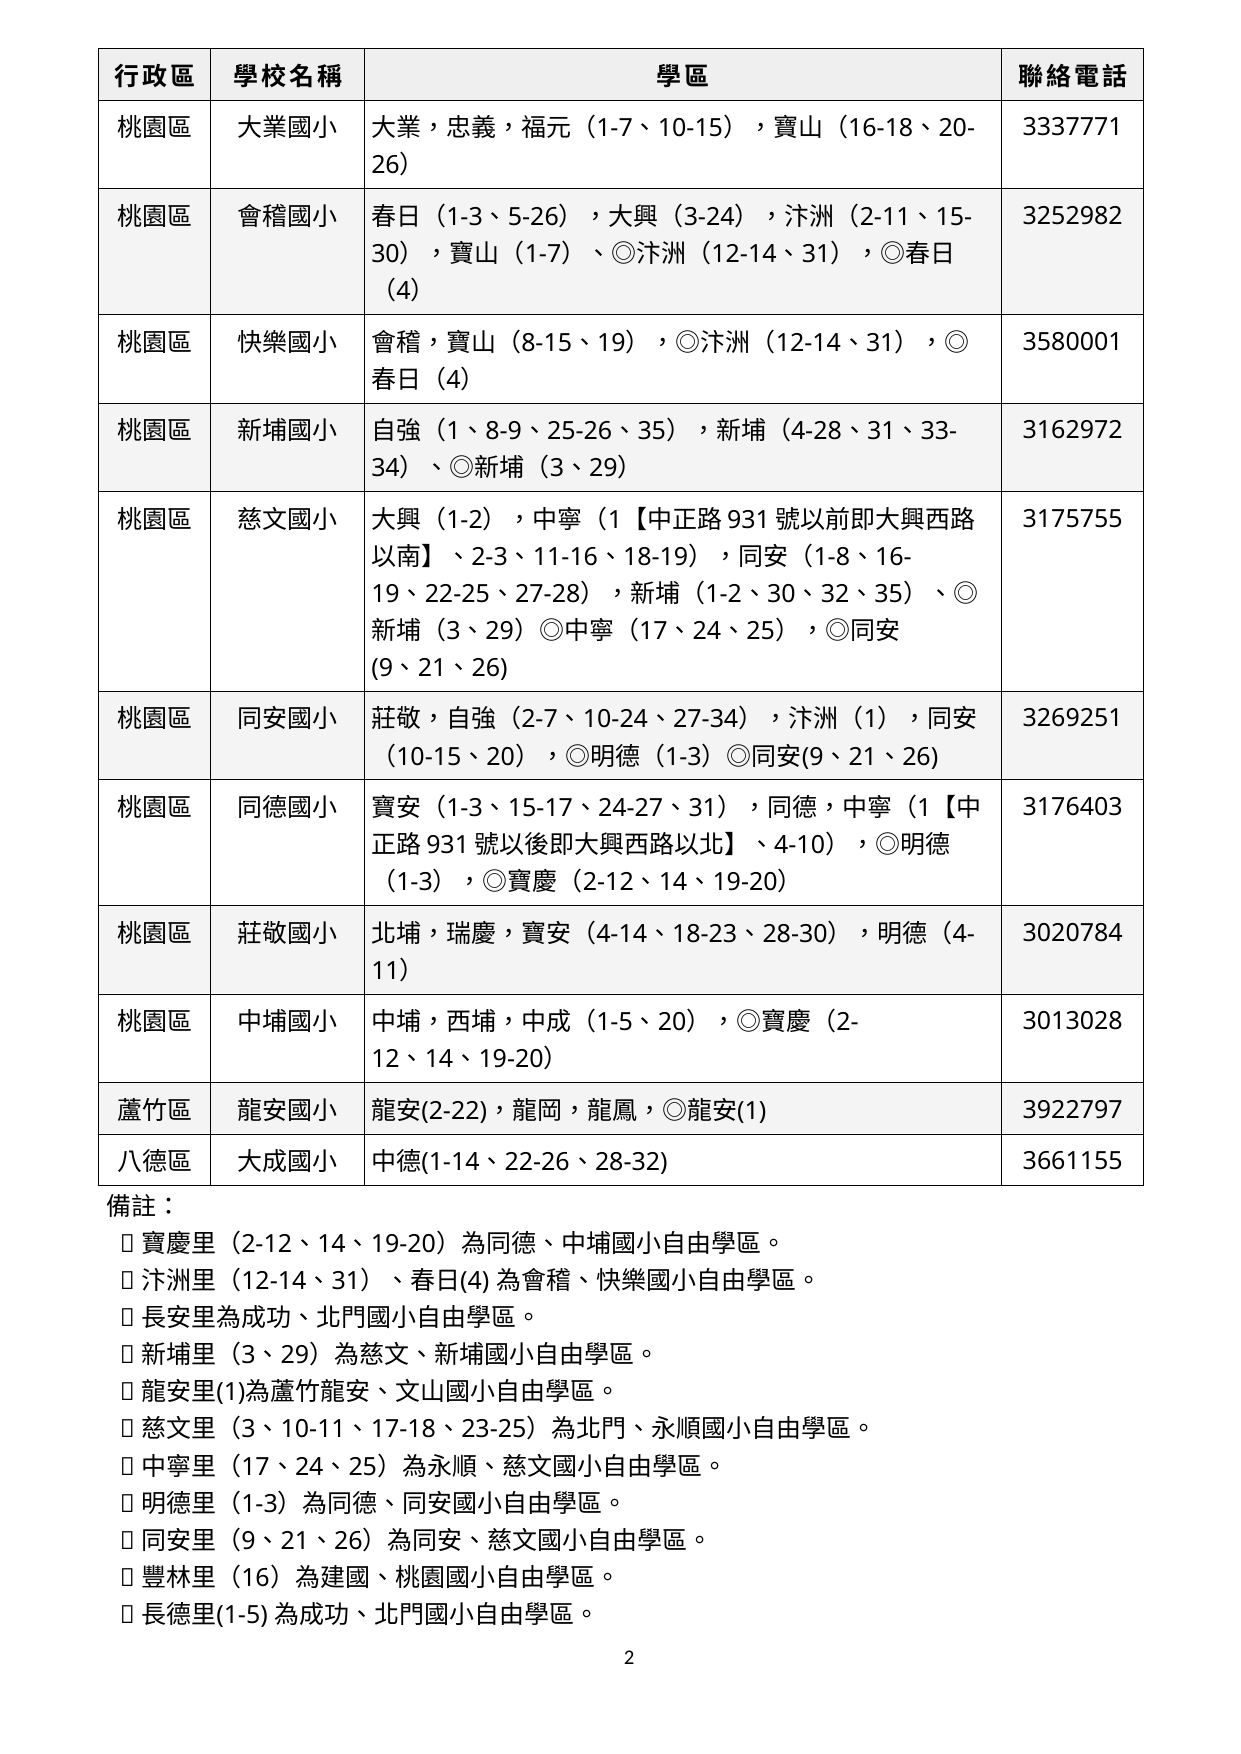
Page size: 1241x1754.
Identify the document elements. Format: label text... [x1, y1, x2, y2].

table_cell 中埔，西埔，中成（1-5、20），◎寶慶（2-12、14、19-20） [365, 995, 1001, 1082]
text  慈文里（3、10-11、17-18、23-25）為北門、永順國小自由學區。 [119, 1408, 1152, 1446]
text 備註： [106, 1186, 1152, 1223]
table_cell 3020784 [1002, 906, 1143, 993]
table_cell 北埔，瑞慶，寶安（4-14、18-23、28-30），明德（4-11） [365, 906, 1001, 993]
table_cell 桃園區 [99, 404, 210, 491]
text  明德里（1-3）為同德、同安國小自由學區。 [119, 1483, 1152, 1520]
table_cell 3013028 [1002, 995, 1143, 1082]
table_cell 同德國小 [211, 780, 364, 905]
text  豐林里（16）為建國、桃園國小自由學區。 [119, 1557, 1152, 1594]
table_cell 中埔國小 [211, 995, 364, 1082]
table_cell 3252982 [1002, 189, 1143, 314]
table_cell 3175755 [1002, 492, 1143, 691]
table_header 行政區 [99, 49, 210, 100]
text  同安里（9、21、26）為同安、慈文國小自由學區。 [119, 1520, 1152, 1557]
table_cell 慈文國小 [211, 492, 364, 691]
table_cell 桃園區 [99, 189, 210, 314]
table_cell 龍安國小 [211, 1083, 364, 1133]
text  長德里(1-5) 為成功、北門國小自由學區。 [119, 1594, 1152, 1631]
table_cell 寶安（1-3、15-17、24-27、31），同德，中寧（1【中正路931號以後即大興西路以北】、4-10），◎明德（1-3），◎寶慶（2-12、14、19-20） [365, 780, 1001, 905]
table_cell 同安國小 [211, 692, 364, 779]
table_cell 桃園區 [99, 780, 210, 905]
table_cell 快樂國小 [211, 315, 364, 402]
table_cell 桃園區 [99, 315, 210, 402]
table_cell 3162972 [1002, 404, 1143, 491]
text  中寧里（17、24、25）為永順、慈文國小自由學區。 [119, 1446, 1152, 1483]
table_cell 會稽，寶山（8-15、19），◎汴洲（12-14、31），◎春日（4） [365, 315, 1001, 402]
table_cell 新埔國小 [211, 404, 364, 491]
table_cell 桃園區 [99, 995, 210, 1082]
table_cell 桃園區 [99, 906, 210, 993]
table_cell 3337771 [1002, 101, 1143, 188]
table_cell 桃園區 [99, 692, 210, 779]
table_cell 會稽國小 [211, 189, 364, 314]
table_cell 龍安(2-22)，龍岡，龍鳳，◎龍安(1) [365, 1083, 1001, 1133]
table_cell 大業國小 [211, 101, 364, 188]
text  寶慶里（2-12、14、19-20）為同德、中埔國小自由學區。  汴洲里（12-14、31）、春日(4) 為會稽、快樂國小自由學區。  長安里為成功、北門國小自由學區。  新埔里（3、29）為慈文、新埔國小自由學區。  龍安里(1)為蘆竹龍安、文山國小自由學區。 [119, 1223, 1152, 1408]
table_cell 桃園區 [99, 101, 210, 188]
table_cell 3580001 [1002, 315, 1143, 402]
table_cell 春日（1-3、5-26），大興（3-24），汴洲（2-11、15-30），寶山（1-7）、◎汴洲（12-14、31），◎春日（4） [365, 189, 1001, 314]
table_cell 蘆竹區 [99, 1083, 210, 1133]
table_cell 3269251 [1002, 692, 1143, 779]
table_cell 3922797 [1002, 1083, 1143, 1133]
table_cell 大成國小 [211, 1135, 364, 1185]
table_cell 大興（1-2），中寧（1【中正路931號以前即大興西路以南】、2-3、11-16、18-19），同安（1-8、16-19、22-25、27-28），新埔（1-2、30、32、35）、◎新埔（3、29）◎中寧（17、24、25），◎同安(9、21、26) [365, 492, 1001, 691]
table_cell 3661155 [1002, 1135, 1143, 1185]
table_cell 八德區 [99, 1135, 210, 1185]
table_cell 桃園區 [99, 492, 210, 691]
table_cell 中德(1-14、22-26、28-32) [365, 1135, 1001, 1185]
table_cell 大業，忠義，福元（1-7、10-15），寶山（16-18、20-26） [365, 101, 1001, 188]
table_header 學區 [365, 49, 1001, 100]
table_cell 莊敬，自強（2-7、10-24、27-34），汴洲（1），同安（10-15、20），◎明德（1-3）◎同安(9、21、26) [365, 692, 1001, 779]
table_header 聯絡電話 [1002, 49, 1143, 100]
table_header 學校名稱 [211, 49, 364, 100]
table_cell 自強（1、8-9、25-26、35），新埔（4-28、31、33-34）、◎新埔（3、29） [365, 404, 1001, 491]
table_cell 莊敬國小 [211, 906, 364, 993]
table_cell 3176403 [1002, 780, 1143, 905]
